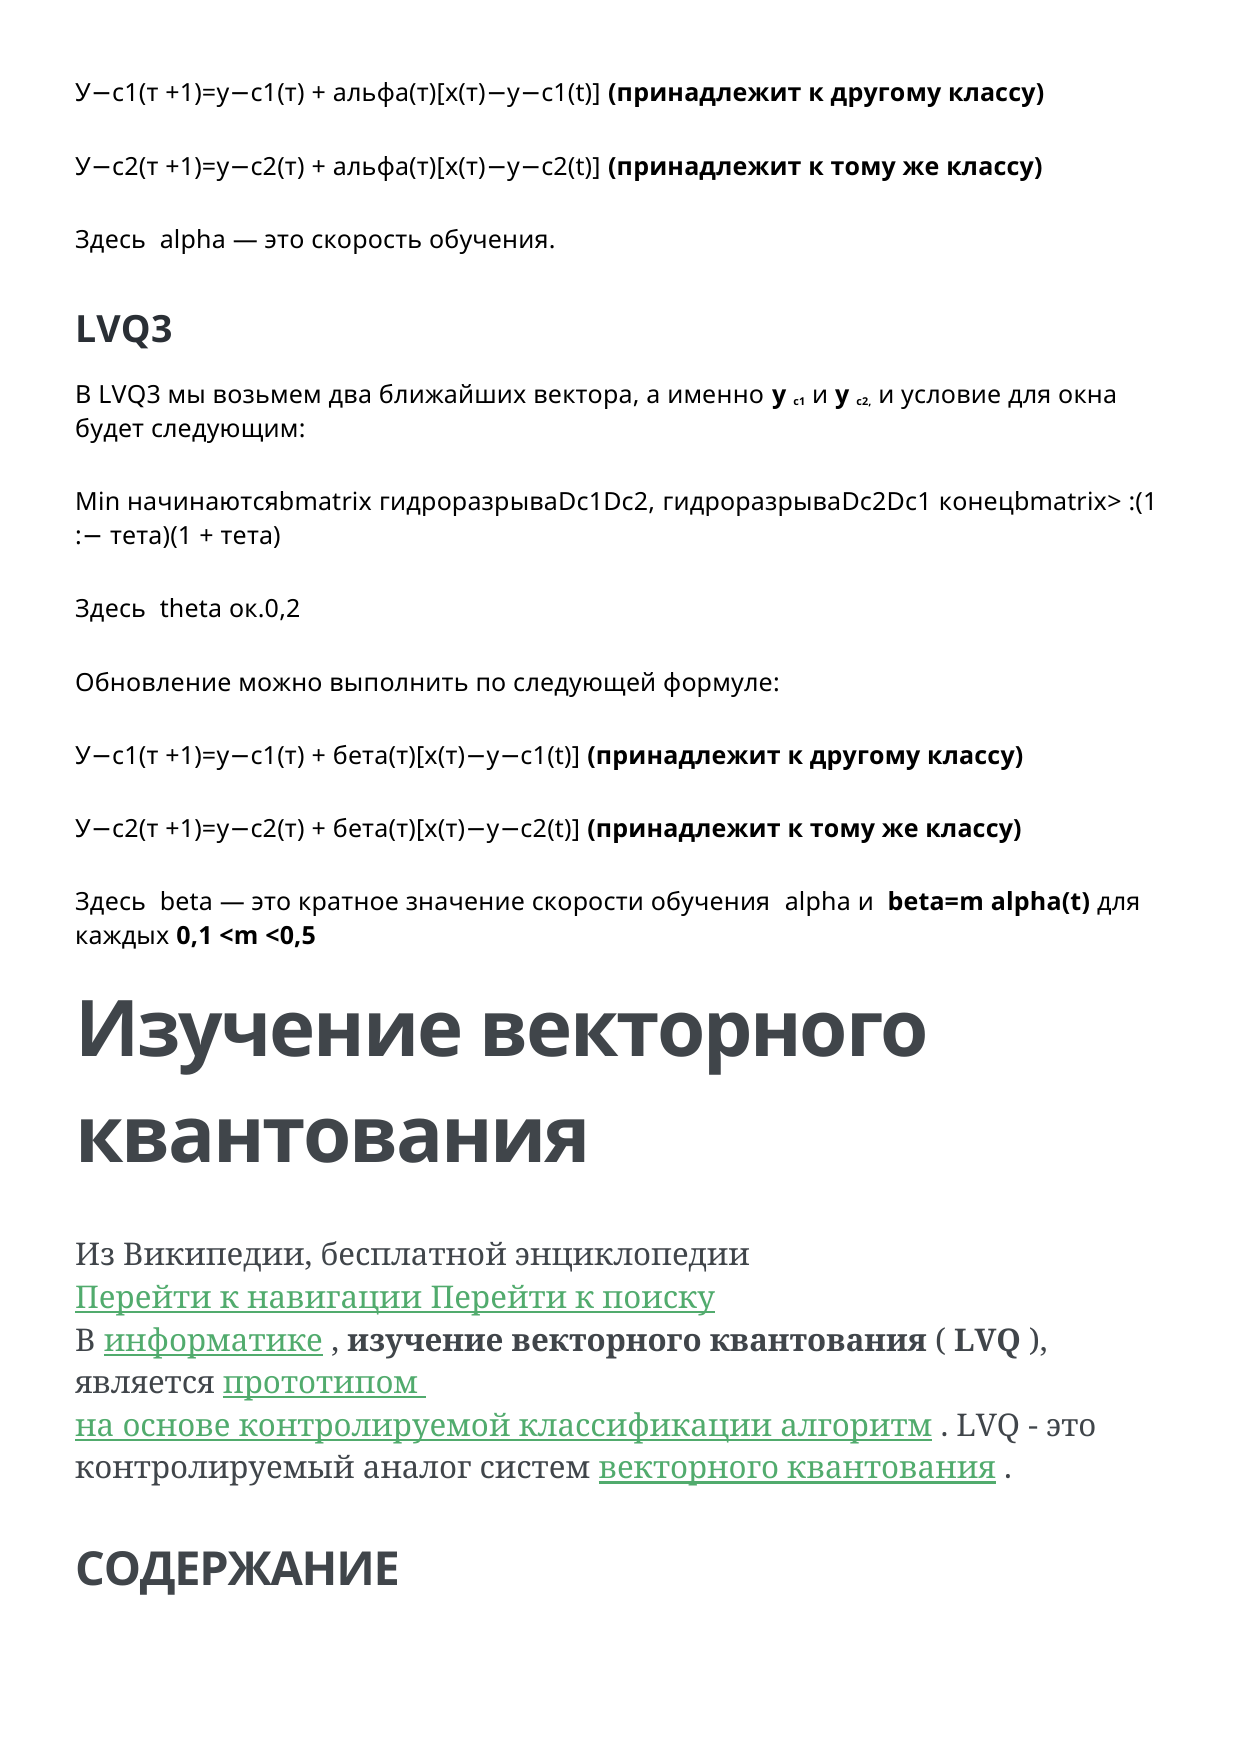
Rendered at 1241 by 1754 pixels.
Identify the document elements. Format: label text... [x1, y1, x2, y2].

text СОДЕРЖАНИЕ [75, 1535, 1165, 1599]
text В LVQ3 мы возьмем два ближайших вектора, а именно y c1 и y c2, и условие для окна будет следующим: [75, 377, 1165, 445]
text Min начинаютсяbmatrix гидроразрываDc1Dc2, гидроразрываDc2Dc1 конецbmatrix> :(1 :− тета)(1 + тета) [75, 484, 1165, 552]
text Здесь theta ок.0,2 [75, 591, 1165, 625]
text Изучение векторного квантования [75, 972, 1165, 1185]
text В информатике , изучение векторного квантования ( LVQ ), является прототипом на основе контролируемой классификации алгоритм . LVQ - это контролируемый аналог систем векторного квантования . [75, 1317, 1165, 1488]
text У−c1(т +1)=у−c1(т) + альфа(т)[х(т)−у−c1(t)] (принадлежит к другому классу) [75, 75, 1165, 109]
text Здесь beta — это кратное значение скорости обучения alpha и beta=m alpha(t) для каждых 0,1 <m <0,5 [75, 883, 1165, 952]
text LVQ3 [75, 302, 1165, 353]
text У−с2(т +1)=у−с2(т) + альфа(т)[х(т)−у−с2(t)] (принадлежит к тому же классу) [75, 148, 1165, 182]
text Обновление можно выполнить по следующей формуле: [75, 664, 1165, 698]
text Из Википедии, бесплатной энциклопедии [75, 1232, 1165, 1275]
text Перейти к навигации Перейти к поиску [75, 1275, 1165, 1317]
text У−с2(т +1)=у−с2(т) + бета(т)[х(т)−у−с2(t)] (принадлежит к тому же классу) [75, 810, 1165, 844]
text Здесь alpha — это скорость обучения. [75, 221, 1165, 255]
text У−c1(т +1)=у−c1(т) + бета(т)[х(т)−у−c1(t)] (принадлежит к другому классу) [75, 737, 1165, 771]
